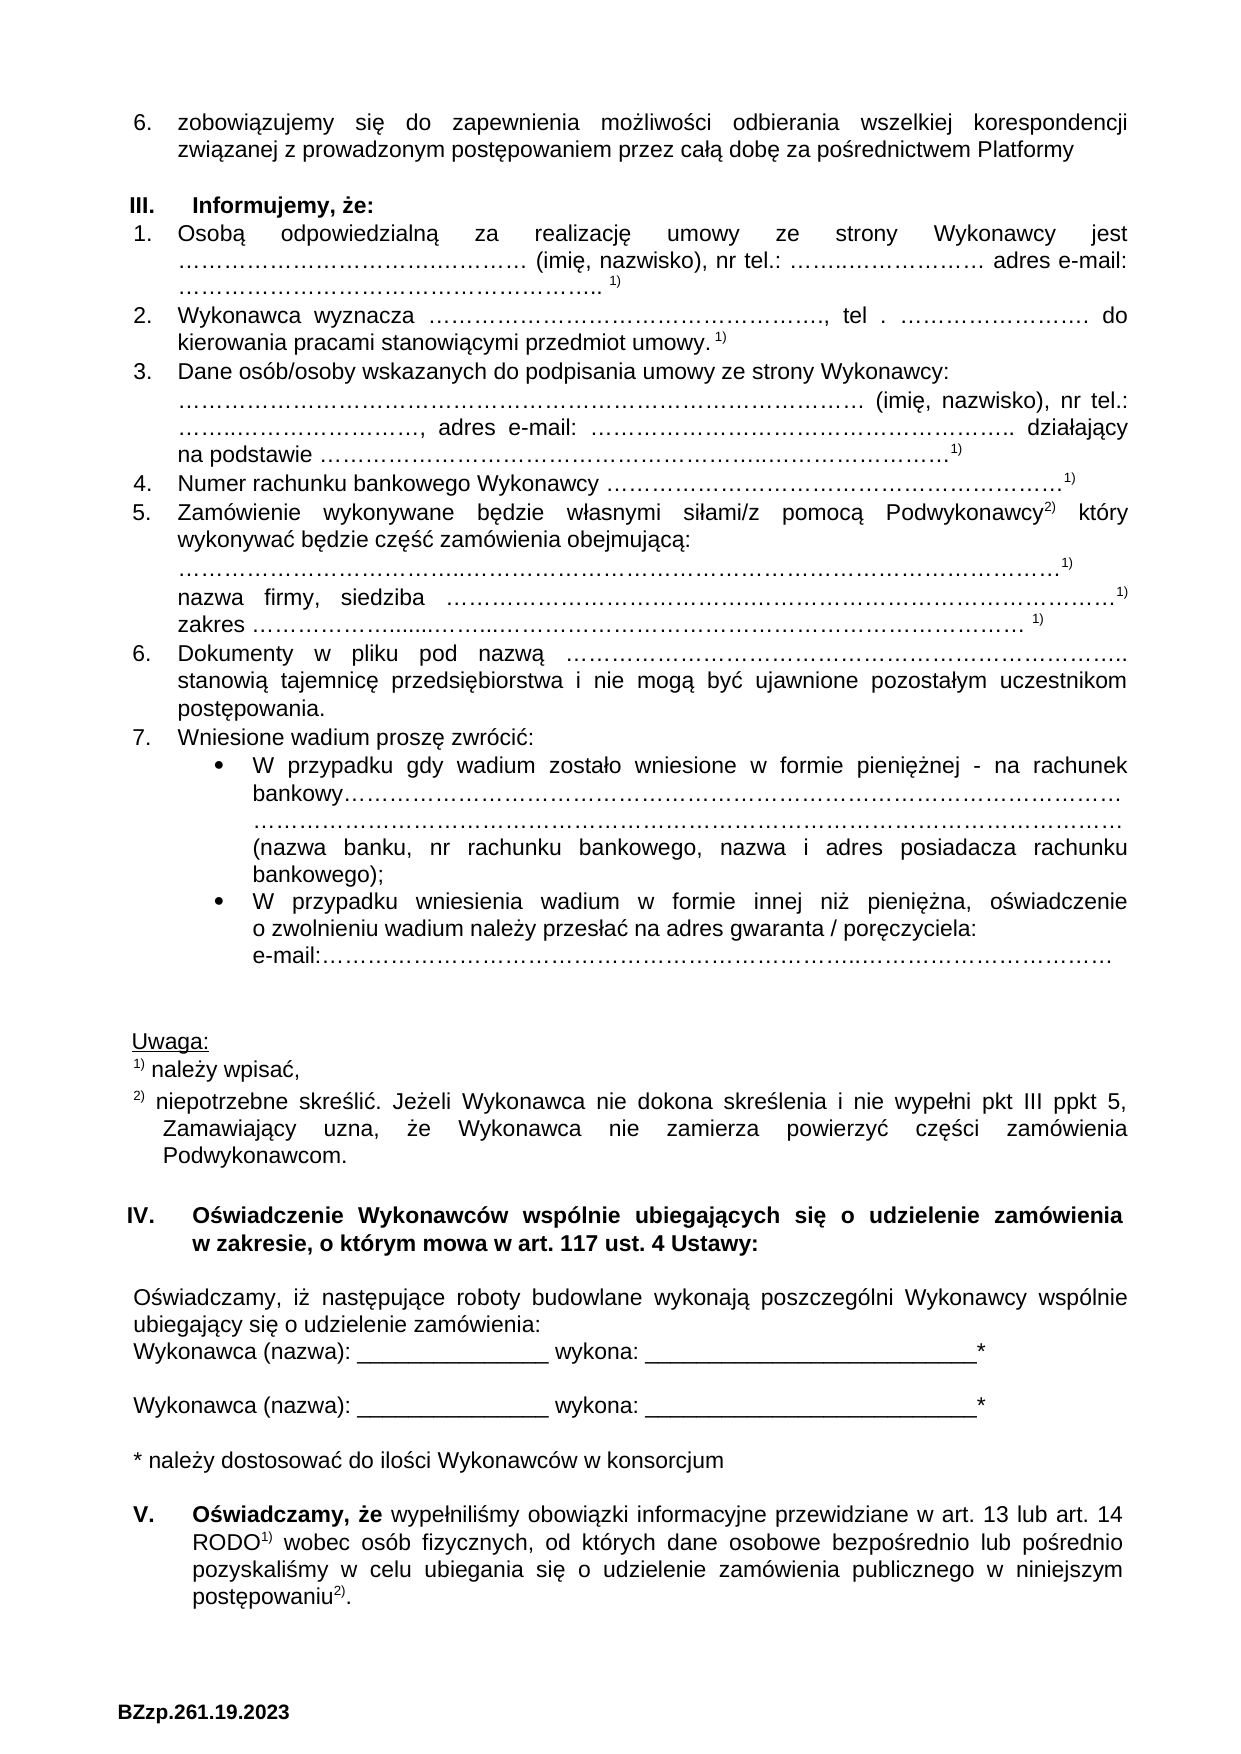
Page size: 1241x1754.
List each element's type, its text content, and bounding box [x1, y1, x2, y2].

text Uwaga: [131, 1028, 1128, 1054]
text 1) należy wpisać, [133, 1056, 1128, 1082]
list Dokumenty w pliku pod nazwą ……………………………………………………………….. stanowią tajemnicę przedsiębiorstwa i nie mogą być ujawnione pozostałym uczestnikom postępowania. [132, 640, 1128, 721]
list Informujemy, że: [154, 192, 1123, 219]
text nazwa firmy, siedziba ………………………………….…………………………………………1) zakres ……………….......……...…………………………………………………………… 1) [177, 584, 1128, 638]
list W przypadku gdy wadium zostało wniesione w formie pieniężnej - na rachunek bankowy……………………………………………………………………………………………………………………………………………………………………………………………… (nazwa banku, nr rachunku bankowego, nazwa i adres posiadacza rachunku bankowego); [215, 752, 1128, 887]
list Osobą odpowiedzialną za realizację umowy ze strony Wykonawcy jest …………………………….………… (imię, nazwisko), nr tel.: ……..……………… adres e-mail: ……………………………………………….. 1) [133, 220, 1128, 299]
list Zamówienie wykonywane będzie własnymi siłami/z pomocą Podwykonawcy2) który wykonywać będzie część zamówienia obejmującą: [132, 499, 1128, 553]
list Wniesione wadium proszę zwrócić: [132, 723, 1128, 750]
list W przypadku wniesienia wadium w formie innej niż pieniężna, oświadczenie o zwolnieniu wadium należy przesłać na adres gwaranta / poręczyciela: [215, 888, 1128, 941]
list e-mail:……………………………………………………………..…………………………… [252, 942, 1128, 968]
list Numer rachunku bankowego Wykonawcy ……………………………………………………1) [133, 470, 1128, 497]
text Oświadczamy, iż następujące roboty budowlane wykonają poszczególni Wykonawcy wspólnie ubiegający się o udzielenie zamówienia: [133, 1284, 1128, 1337]
list zobowiązujemy się do zapewnienia możliwości odbierania wszelkiej korespondencji związanej z prowadzonym postępowaniem przez całą dobę za pośrednictwem Platformy [133, 109, 1128, 162]
text ……………………………………………………………………………… (imię, nazwisko), nr tel.: ……..……………………, adres e-mail: ……………………………………………….. działający na podstawie …………………………………………………..……………………1) [177, 387, 1128, 467]
text 2) niepotrzebne skreślić. Jeżeli Wykonawca nie dokona skreślenia i nie wypełni pkt III ppkt 5, Zamawiający uzna, że Wykonawca nie zamierza powierzyć części zamówienia Podwykonawcom. [133, 1088, 1128, 1169]
list Oświadczenie Wykonawców wspólnie ubiegających się o udzielenie zamówienia w zakresie, o którym mowa w art. 117 ust. 4 Ustawy: [154, 1202, 1123, 1256]
list Dane osób/osoby wskazanych do podpisania umowy ze strony Wykonawcy: [133, 358, 1128, 384]
text * należy dostosować do ilości Wykonawców w konsorcjum [133, 1447, 1128, 1473]
text ………………………………..……………………………………………………………………1) [177, 555, 1128, 582]
text Wykonawca (nazwa): _______________ wykona: __________________________* [133, 1392, 1128, 1419]
text Wykonawca (nazwa): _______________ wykona: __________________________* [133, 1338, 1128, 1364]
list Wykonawca wyznacza ……………………………………………., tel . ……………………. do kierowania pracami stanowiącymi przedmiot umowy. 1) [133, 302, 1128, 355]
list Oświadczamy, że wypełniliśmy obowiązki informacyjne przewidziane w art. 13 lub art. 14 RODO1) wobec osób fizycznych, od których dane osobowe bezpośrednio lub pośrednio pozyskaliśmy w celu ubiegania się o udzielenie zamówienia publicznego w niniejszym postępowaniu2). [154, 1501, 1123, 1609]
